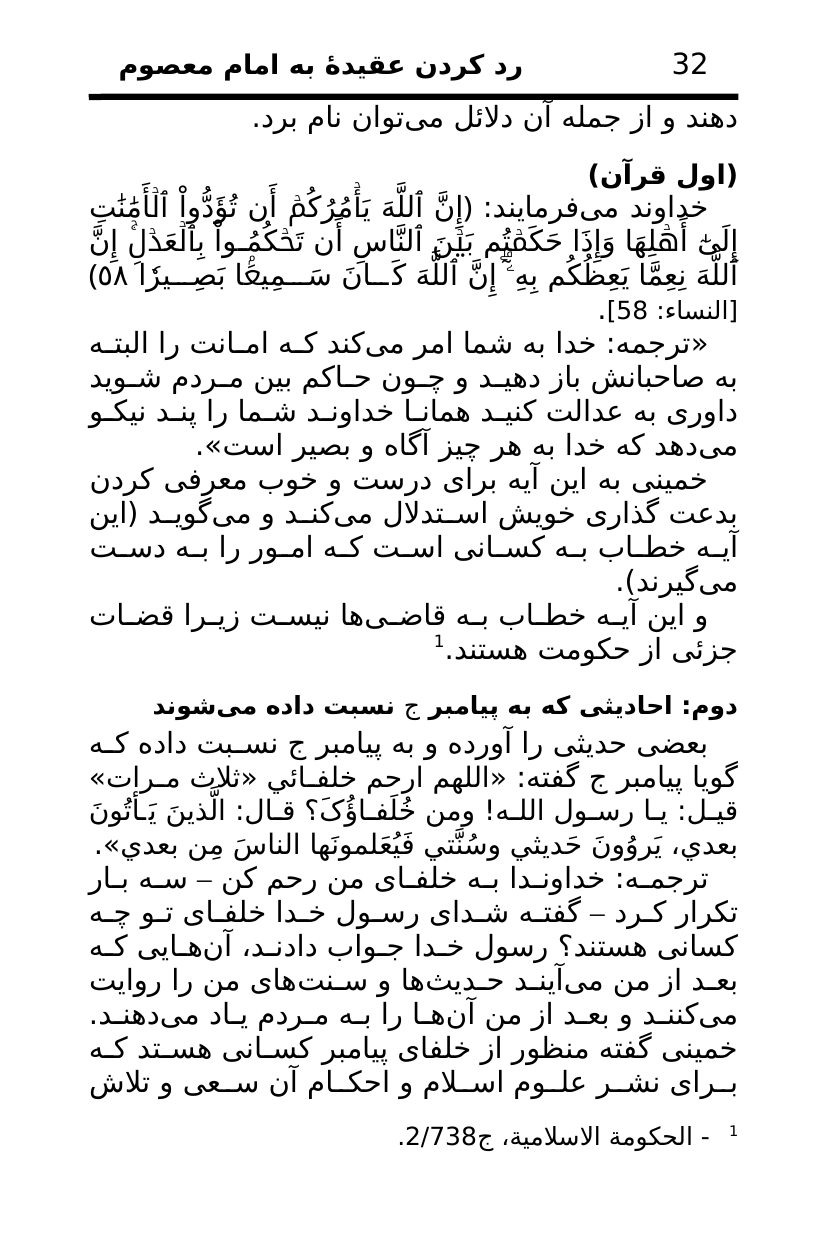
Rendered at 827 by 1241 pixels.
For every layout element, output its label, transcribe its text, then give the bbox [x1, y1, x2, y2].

text (اول قرآن) [89, 159, 738, 191]
text «ترجمه: خدا به شما امر می‌کند که امانت را البته به صاحبانش باز دهید و چون حاکم بین مردم شوید داوری به عدالت کنید همانا خداوند شما را پند نیکو می‌دهد که خدا به هر چیز آگاه و بصیر است». [89, 326, 738, 462]
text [89, 861, 738, 1099]
text بعضی حدیثی را آورده و به پیامبر ج نسبت داده که گویا پیامبر ج گفته: «اللهم ارحم خلفائي «ثلاث مرات» قیل: یا رسول الله! ومن خُلَفاؤُکَ؟ قال: الَّذینَ یَأتُونَ بعدي، یَروُونَ حَدیثي وسُنَّتي فَیُعَلمونَها الناسَ مِن بعدي». [89, 726, 738, 861]
text خداوند می‌فرمایند: ﴿إِنَّ ٱللَّهَ يَأۡمُرُكُمۡ أَن تُؤَدُّواْ ٱلۡأَمَٰنَٰتِ إِلَىٰٓ أَهۡلِهَا وَإِذَا حَكَمۡتُم بَيۡنَ ٱلنَّاسِ أَن تَحۡكُمُواْ بِٱلۡعَدۡلِۚ إِنَّ ٱللَّهَ نِعِمَّا يَعِظُكُم بِهِۦٓۗ إِنَّ ٱللَّهَ كَانَ سَمِيعَۢا بَصِيرٗا ٥٨﴾ [النساء: 58]. [89, 191, 738, 326]
text و این آیه خطاب به قاضی‌ها نیست زیرا قضات جزئی از حکومت هستند. [89, 598, 738, 666]
text خمینی به این آیه برای درست و خوب معرفی کردن بدعت گذاری خویش استدلال می‌کند و می‌گوید (این آیه خطاب به کسانی است که امور را به دست می‌گیرند). [89, 462, 738, 598]
text دوم: احادیثی که به پیامبر ج نسبت داده می‌شوند [89, 691, 738, 720]
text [89, 100, 738, 134]
